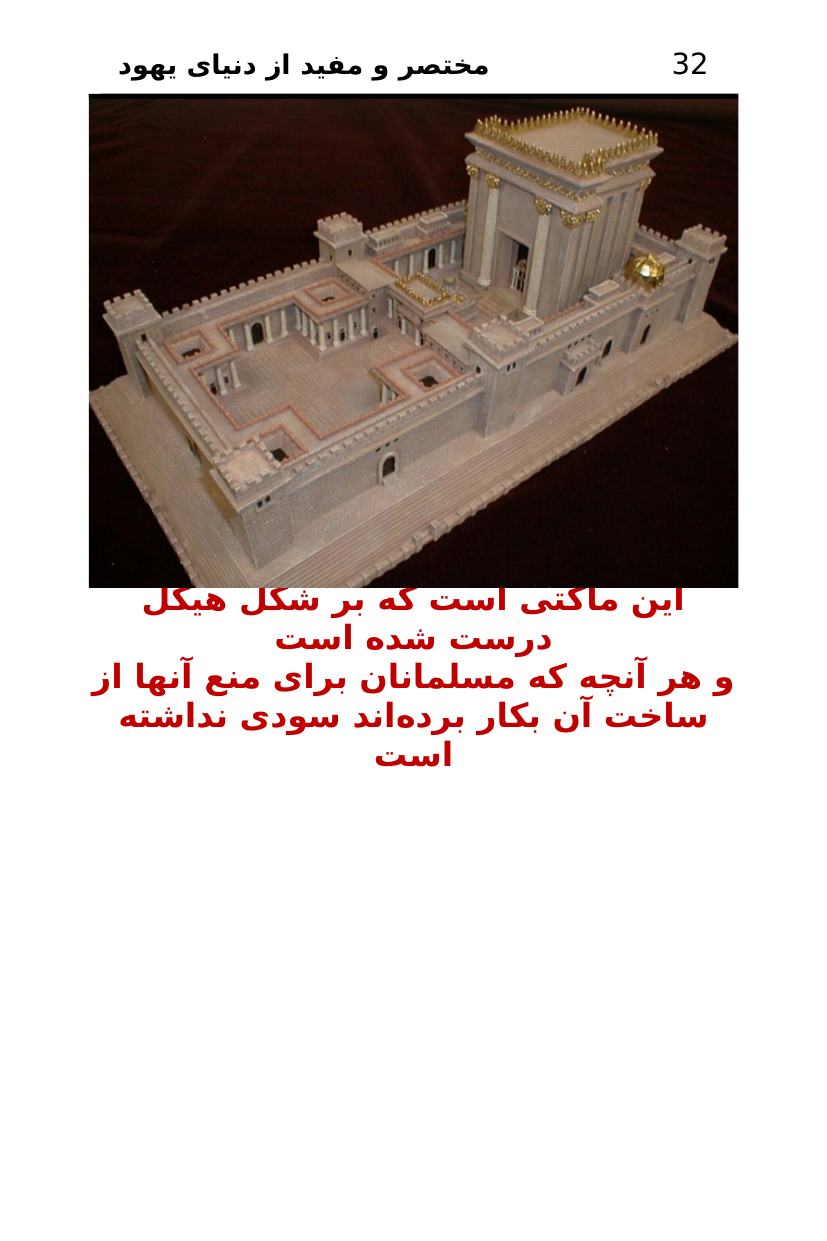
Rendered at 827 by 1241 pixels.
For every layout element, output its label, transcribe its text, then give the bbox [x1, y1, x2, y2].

text و هر آنچه که مسلمانان برای منع آنها از ساخت آن بکار برده‌اند سودی نداشته است [89, 657, 738, 774]
picture [88, 99, 739, 588]
text این ماکتی است که بر شکل هیکل درست شده است [89, 588, 738, 657]
